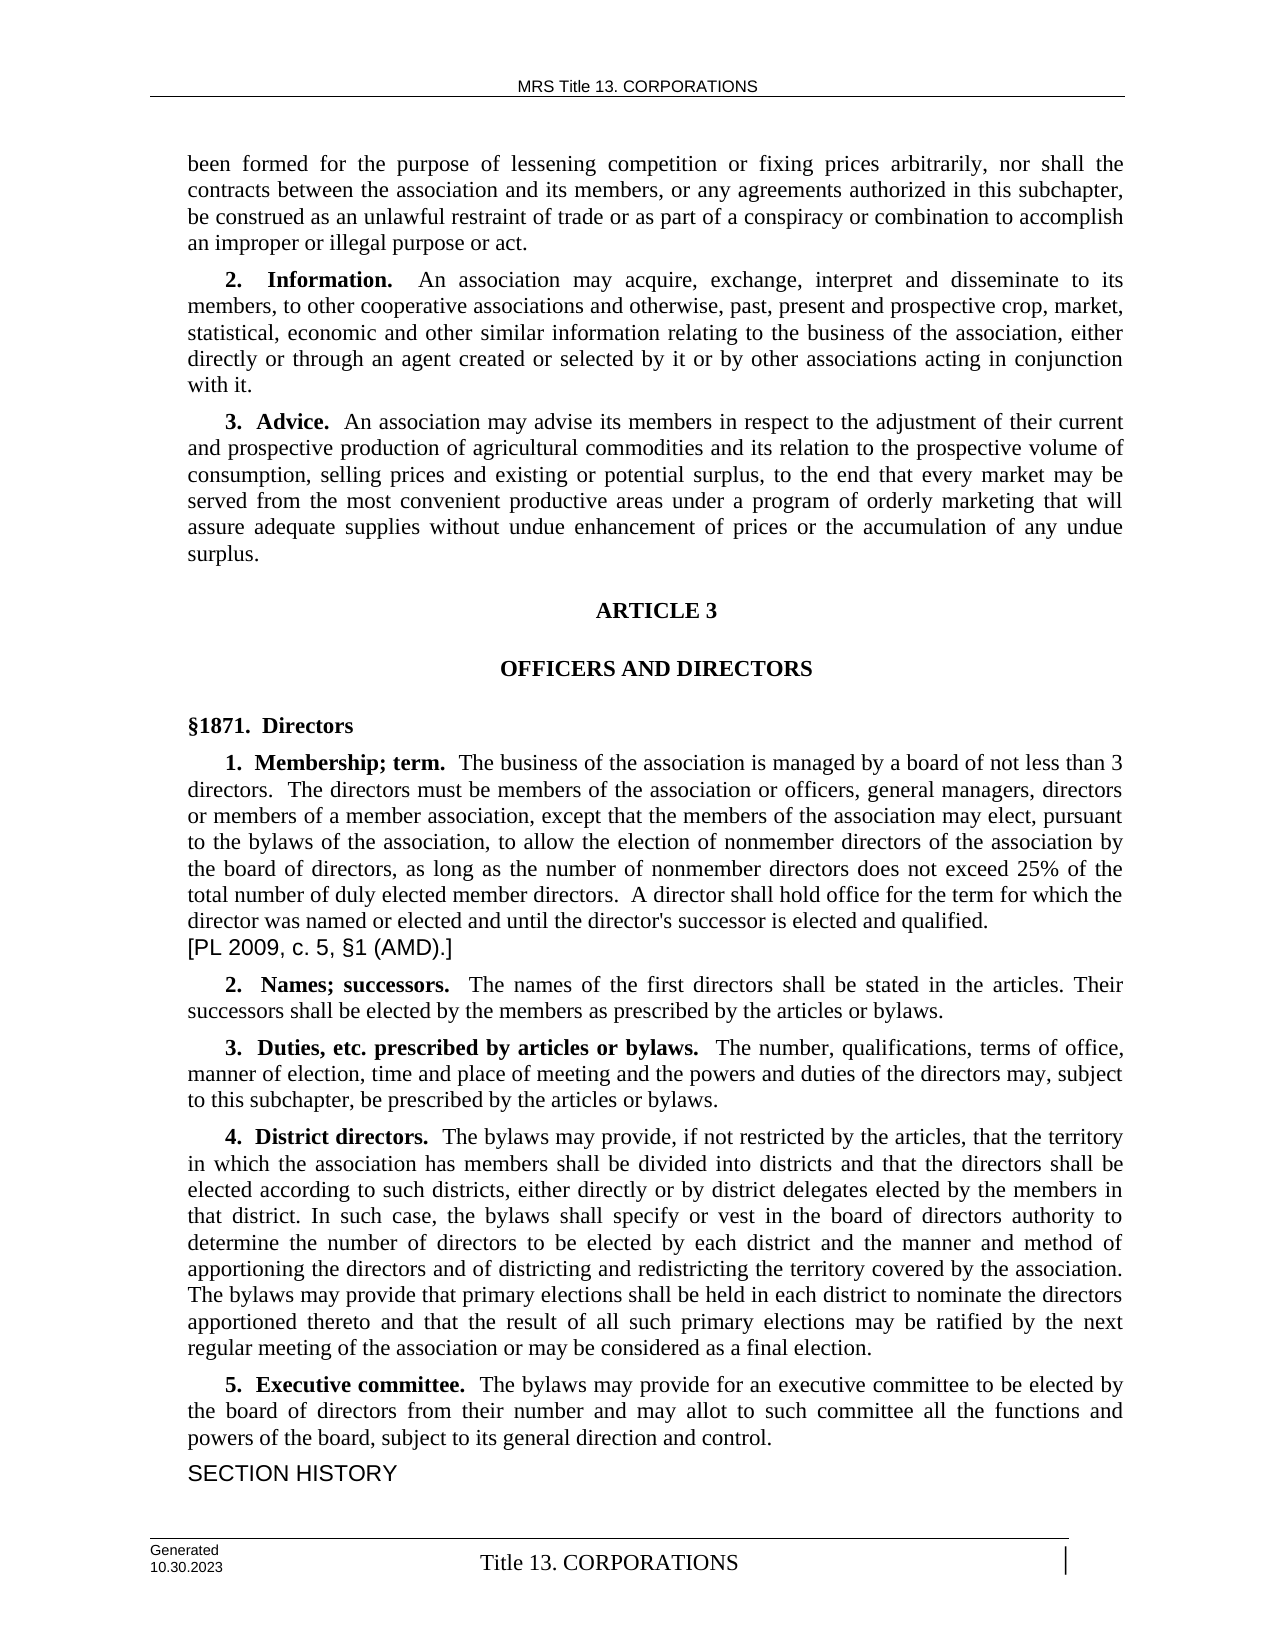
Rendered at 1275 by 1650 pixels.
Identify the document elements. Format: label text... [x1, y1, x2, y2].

text 4. District directors. The bylaws may provide, if not restricted by the articles, that the territory in which the association has members shall be divided into districts and that the directors shall be elected according to such districts, either directly or by district delegates elected by the members in that district. In such case, the bylaws shall specify or vest in the board of directors authority to determine the number of directors to be elected by each district and the manner and method of apportioning the directors and of districting and redistricting the territory covered by the association. The bylaws may provide that primary elections shall be held in each district to nominate the directors apportioned thereto and that the result of all such primary elections may be ratified by the next regular meeting of the association or may be considered as a final election. [187, 1123, 1125, 1360]
text 5. Executive committee. The bylaws may provide for an executive committee to be elected by the board of directors from their number and may allot to such committee all the functions and powers of the board, subject to its general direction and control. [187, 1371, 1125, 1450]
text SECTION HISTORY [187, 1460, 1125, 1487]
text 2. Names; successors. The names of the first directors shall be stated in the articles. Their successors shall be elected by the members as prescribed by the articles or bylaws. [187, 971, 1125, 1023]
text 3. Duties, etc. prescribed by articles or bylaws. The number, qualifications, terms of office, manner of election, time and place of meeting and the powers and duties of the directors may, subject to this subchapter, be prescribed by the articles or bylaws. [187, 1034, 1125, 1113]
text [PL 2009, c. 5, §1 (AMD).] [187, 934, 1125, 960]
text 2. Information. An association may acquire, exchange, interpret and disseminate to its members, to other cooperative associations and otherwise, past, present and prospective crop, market, statistical, economic and other similar information relating to the business of the association, either directly or through an agent created or selected by it or by other associations acting in conjunction with it. [187, 266, 1125, 398]
text OFFICERS AND DIRECTORS [187, 655, 1125, 681]
text 3. Advice. An association may advise its members in respect to the adjustment of their current and prospective production of agricultural commodities and its relation to the prospective volume of consumption, selling prices and existing or potential surplus, to the end that every market may be served from the most convenient productive areas under a program of orderly marketing that will assure adequate supplies without undue enhancement of prices or the accumulation of any undue surplus. [187, 408, 1125, 566]
text 1. Membership; term. The business of the association is managed by a board of not less than 3 directors. The directors must be members of the association or officers, general managers, directors or members of a member association, except that the members of the association may elect, pursuant to the bylaws of the association, to allow the election of nonmember directors of the association by the board of directors, as long as the number of nonmember directors does not exceed 25% of the total number of duly elected member directors. A director shall hold office for the term for which the director was named or elected and until the director's successor is elected and qualified. [187, 749, 1125, 934]
text §1871. Directors [187, 713, 1125, 739]
text ARTICLE 3 [187, 597, 1125, 624]
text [187, 150, 1125, 255]
